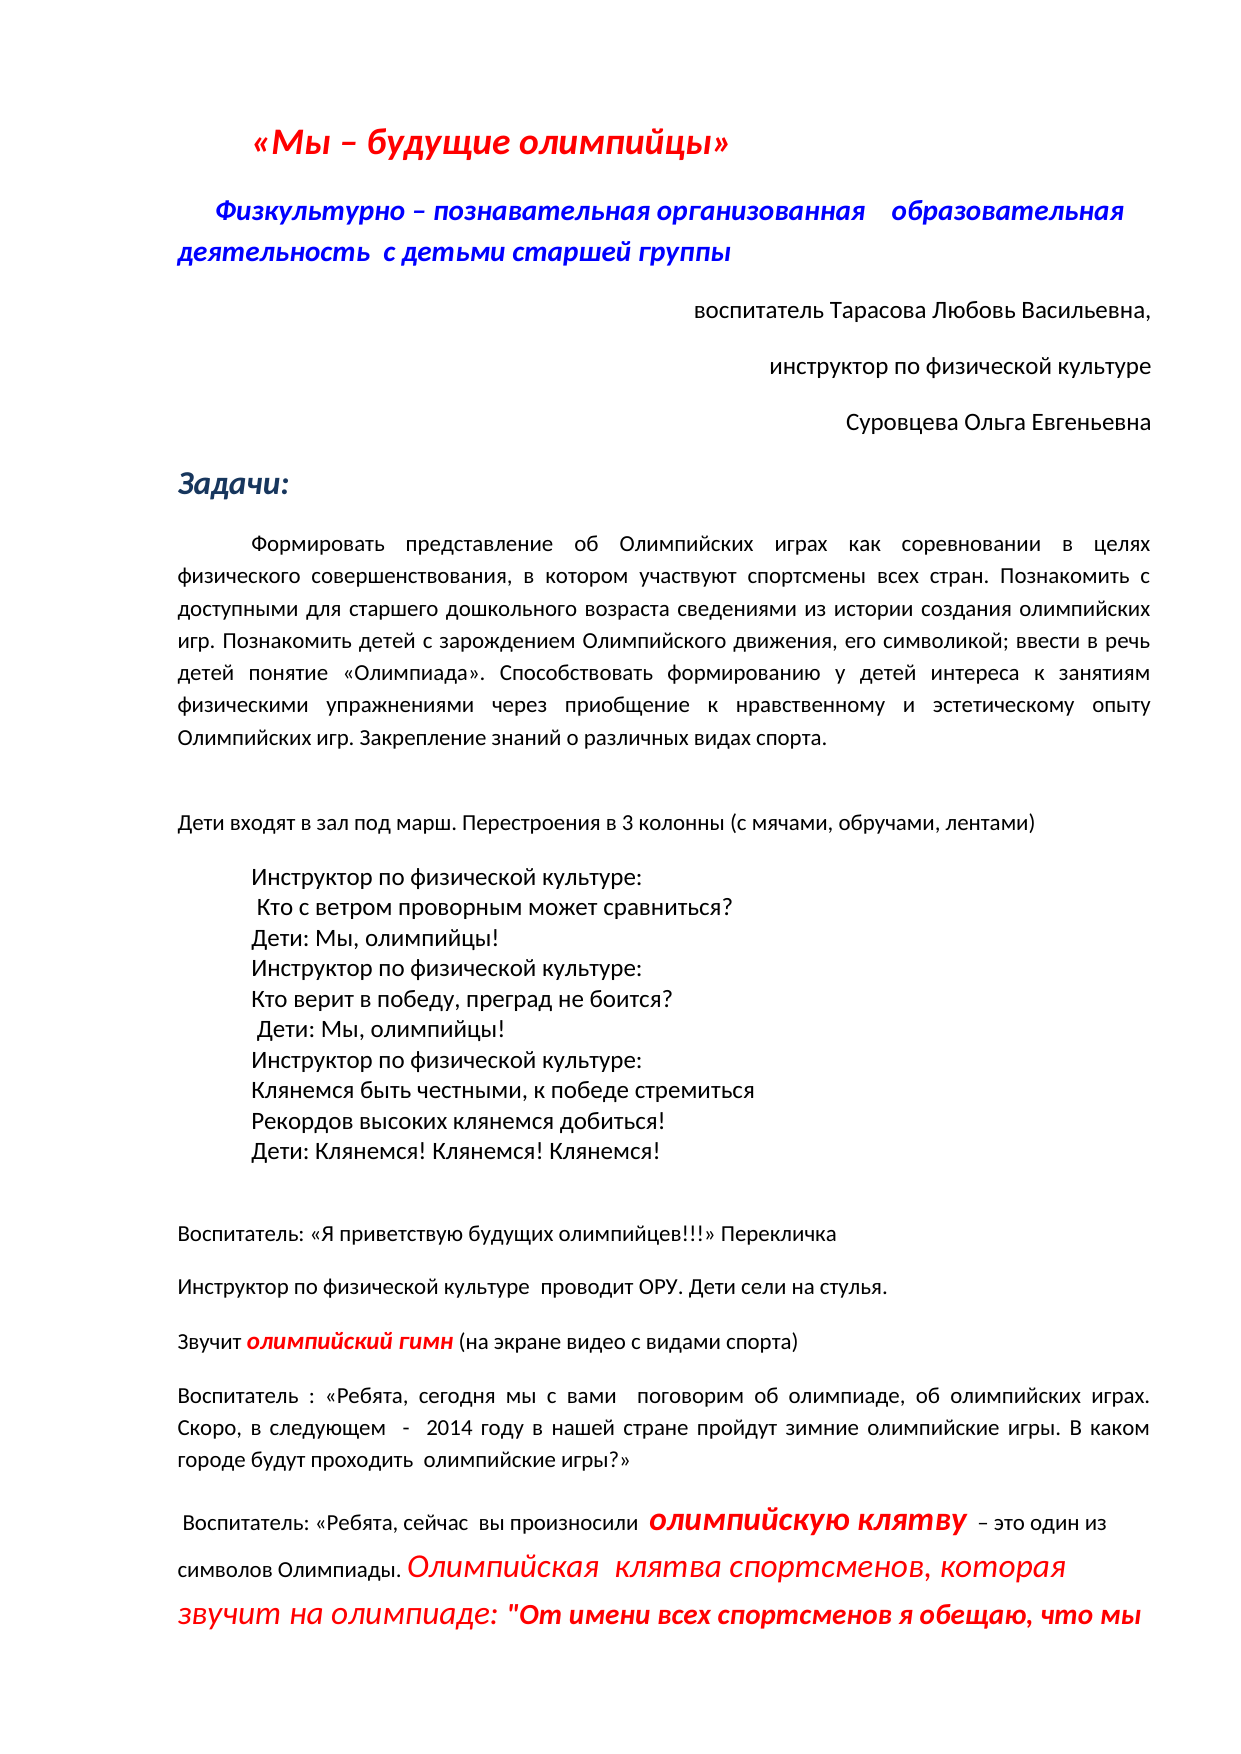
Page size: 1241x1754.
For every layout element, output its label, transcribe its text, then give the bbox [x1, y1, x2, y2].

text Дети: Мы, олимпийцы! [236, 922, 1167, 952]
text Кто с ветром проворным может сравниться? [251, 891, 1167, 922]
text Звучит олимпийский гимн (на экране видео с видами спорта) [177, 1325, 1152, 1356]
text воспитатель Тарасова Любовь Васильевна, [177, 294, 1152, 325]
text Клянемся быть честными, к победе стремиться [236, 1074, 1167, 1105]
text Рекордов высоких клянемся добиться! [236, 1105, 1167, 1136]
text Воспитатель : «Ребята, сегодня мы с вами поговорим об олимпиаде, об олимпийских играх. Скоро, в следующем - 2014 году в нашей стране пройдут зимние олимпийские игры. В каком городе будут проходить олимпийские игры?» [177, 1381, 1152, 1473]
text Воспитатель: «Я приветствую будущих олимпийцев!!!» Перекличка [177, 1219, 1152, 1247]
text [177, 1498, 1152, 1633]
text Кто верит в победу, преград не боится? [236, 983, 1167, 1013]
text Дети: Мы, олимпийцы! [251, 1013, 1167, 1044]
text Физкультурно – познавательная организованная образовательная деятельность с детьми старшей группы [177, 192, 1152, 268]
text Дети: Клянемся! Клянемся! Клянемся! [251, 1136, 1167, 1166]
text «Мы – будущие олимпийцы» [177, 118, 1152, 164]
text Инструктор по физической культуре проводит ОРУ. Дети сели на стулья. [177, 1272, 1152, 1300]
text Суровцева Ольга Евгеньевна [177, 406, 1152, 437]
text Задачи: [177, 462, 1152, 503]
text Инструктор по физической культуре: [251, 861, 1167, 891]
text инструктор по физической культуре [325, 350, 1152, 381]
text Дети входят в зал под марш. Перестроения в 3 колонны (с мячами, обручами, лентами) [177, 776, 1152, 836]
text Инструктор по физической культуре: [236, 1044, 1167, 1074]
text Формировать представление об Олимпийских играх как соревновании в целях физического совершенствования, в котором участвуют спортсмены всех стран. Познакомить с доступными для старшего дошкольного возраста сведениями из истории создания олимпийских игр. Познакомить детей с зарождением Олимпийского движения, его символикой; ввести в речь детей понятие «Олимпиада». Способствовать формированию у детей интереса к занятиям физическими упражнениями через приобщение к нравственному и эстетическому опыту Олимпийских игр. Закрепление знаний о различных видах спорта. [177, 529, 1152, 751]
text Инструктор по физической культуре: [236, 952, 1167, 983]
